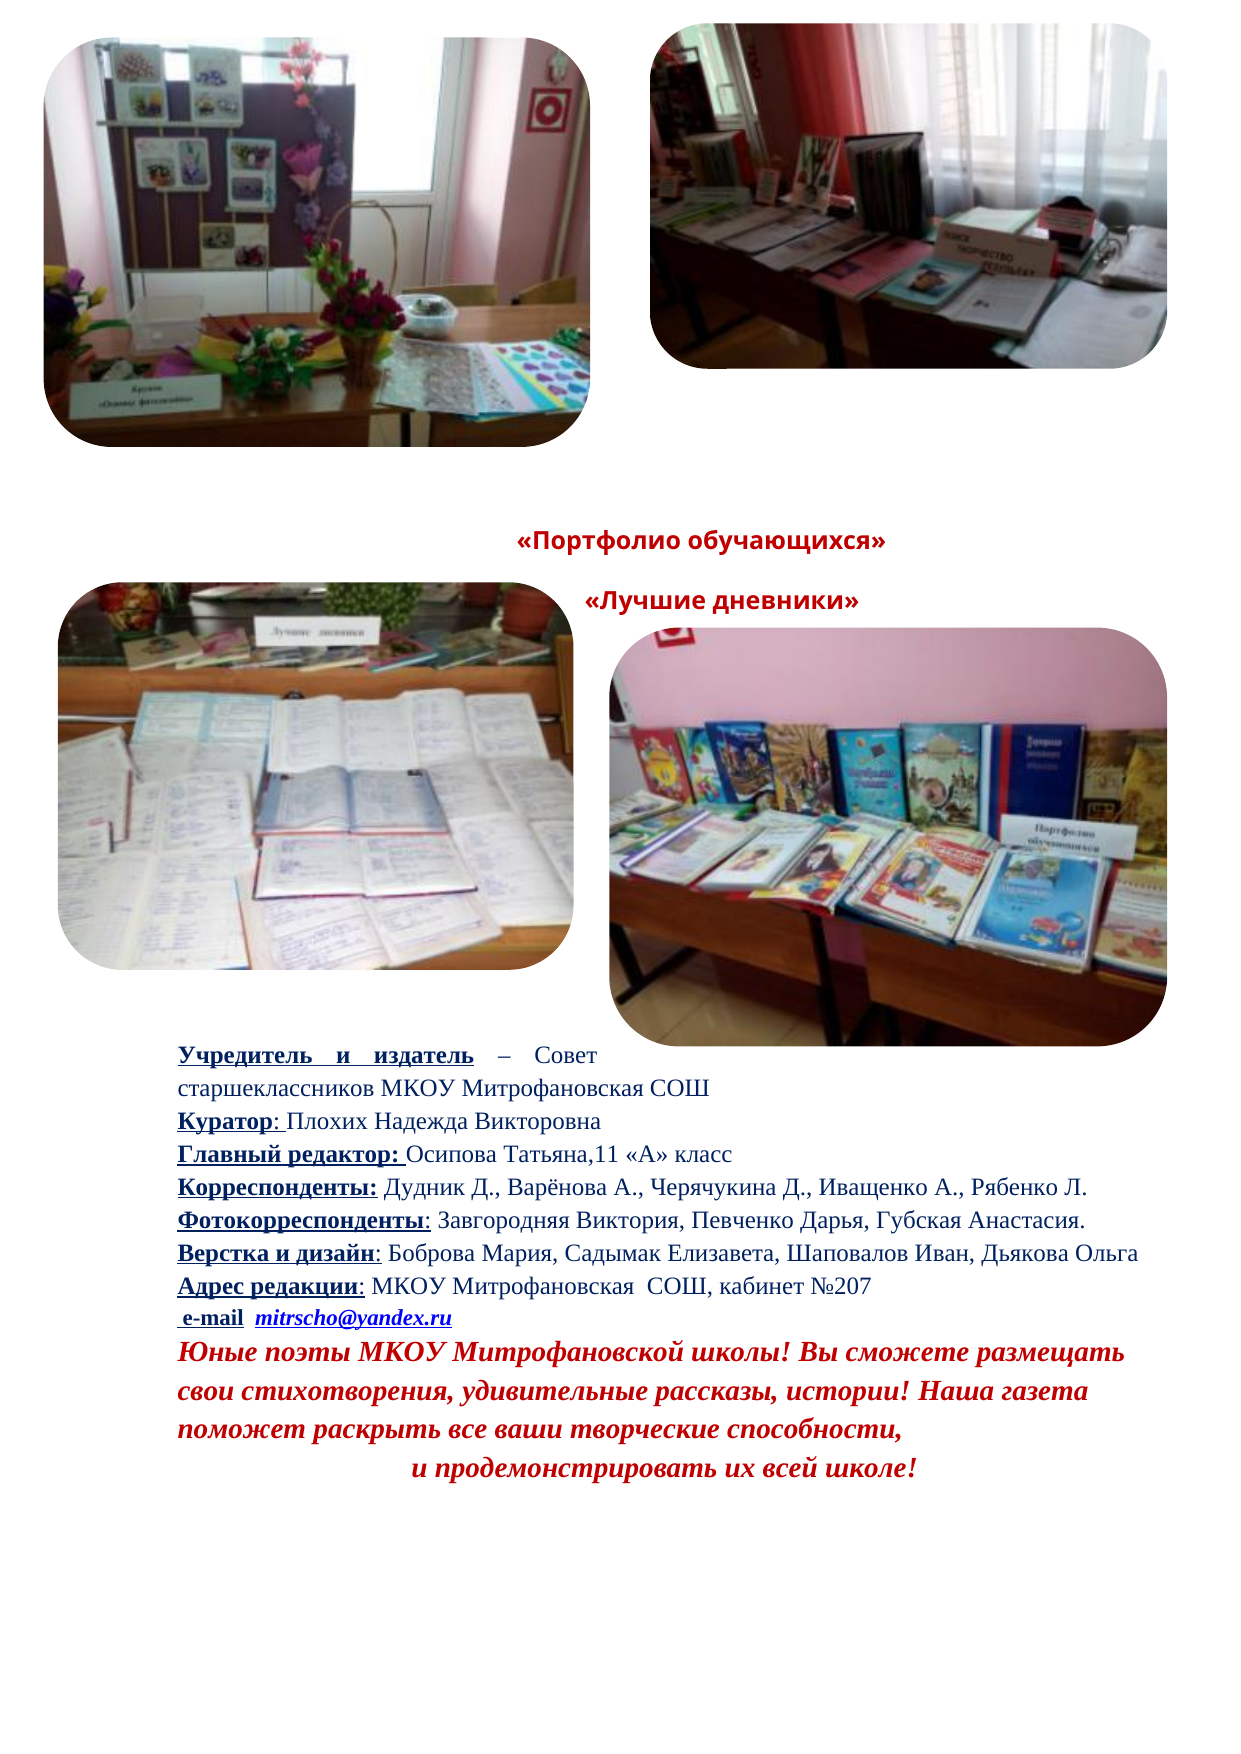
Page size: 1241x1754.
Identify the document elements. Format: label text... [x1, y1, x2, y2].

picture [43, 37, 591, 447]
text и продемонстрировать их всей школе! [177, 1450, 1152, 1483]
text e-mail mitrscho@yandex.ru [177, 1304, 1152, 1331]
text Учредитель и издатель – Совет старшеклассников МКОУ Митрофановская СОШ [177, 1040, 1152, 1102]
text «Лучшие дневники» [177, 582, 1152, 616]
picture [650, 23, 1168, 369]
text «Портфолио обучающихся» [251, 457, 1152, 556]
text Куратор: Плохих Надежда Викторовна [177, 1106, 1152, 1135]
picture [609, 627, 1168, 1040]
text Юные поэты МКОУ Митрофановской школы! Вы сможете размещать свои стихотворения, удивительные рассказы, истории! Наша газета поможет раскрыть все ваши творческие способности, [177, 1334, 1152, 1445]
text Фотокорреспонденты: Завгородняя Виктория, Певченко Дарья, Губская Анастасия. [177, 1205, 1152, 1234]
text Главный редактор: Осипова Татьяна,11 «А» класс [177, 1139, 1152, 1168]
text Верстка и дизайн: Боброва Мария, Садымак Елизавета, Шаповалов Иван, Дьякова Ольга [177, 1238, 1152, 1267]
text Корреспонденты: Дудник Д., Варёнова А., Черячукина Д., Иващенко А., Рябенко Л. [177, 1172, 1152, 1201]
text Адрес редакции: МКОУ Митрофановская СОШ, кабинет №207 [177, 1271, 1152, 1300]
picture [57, 582, 574, 970]
